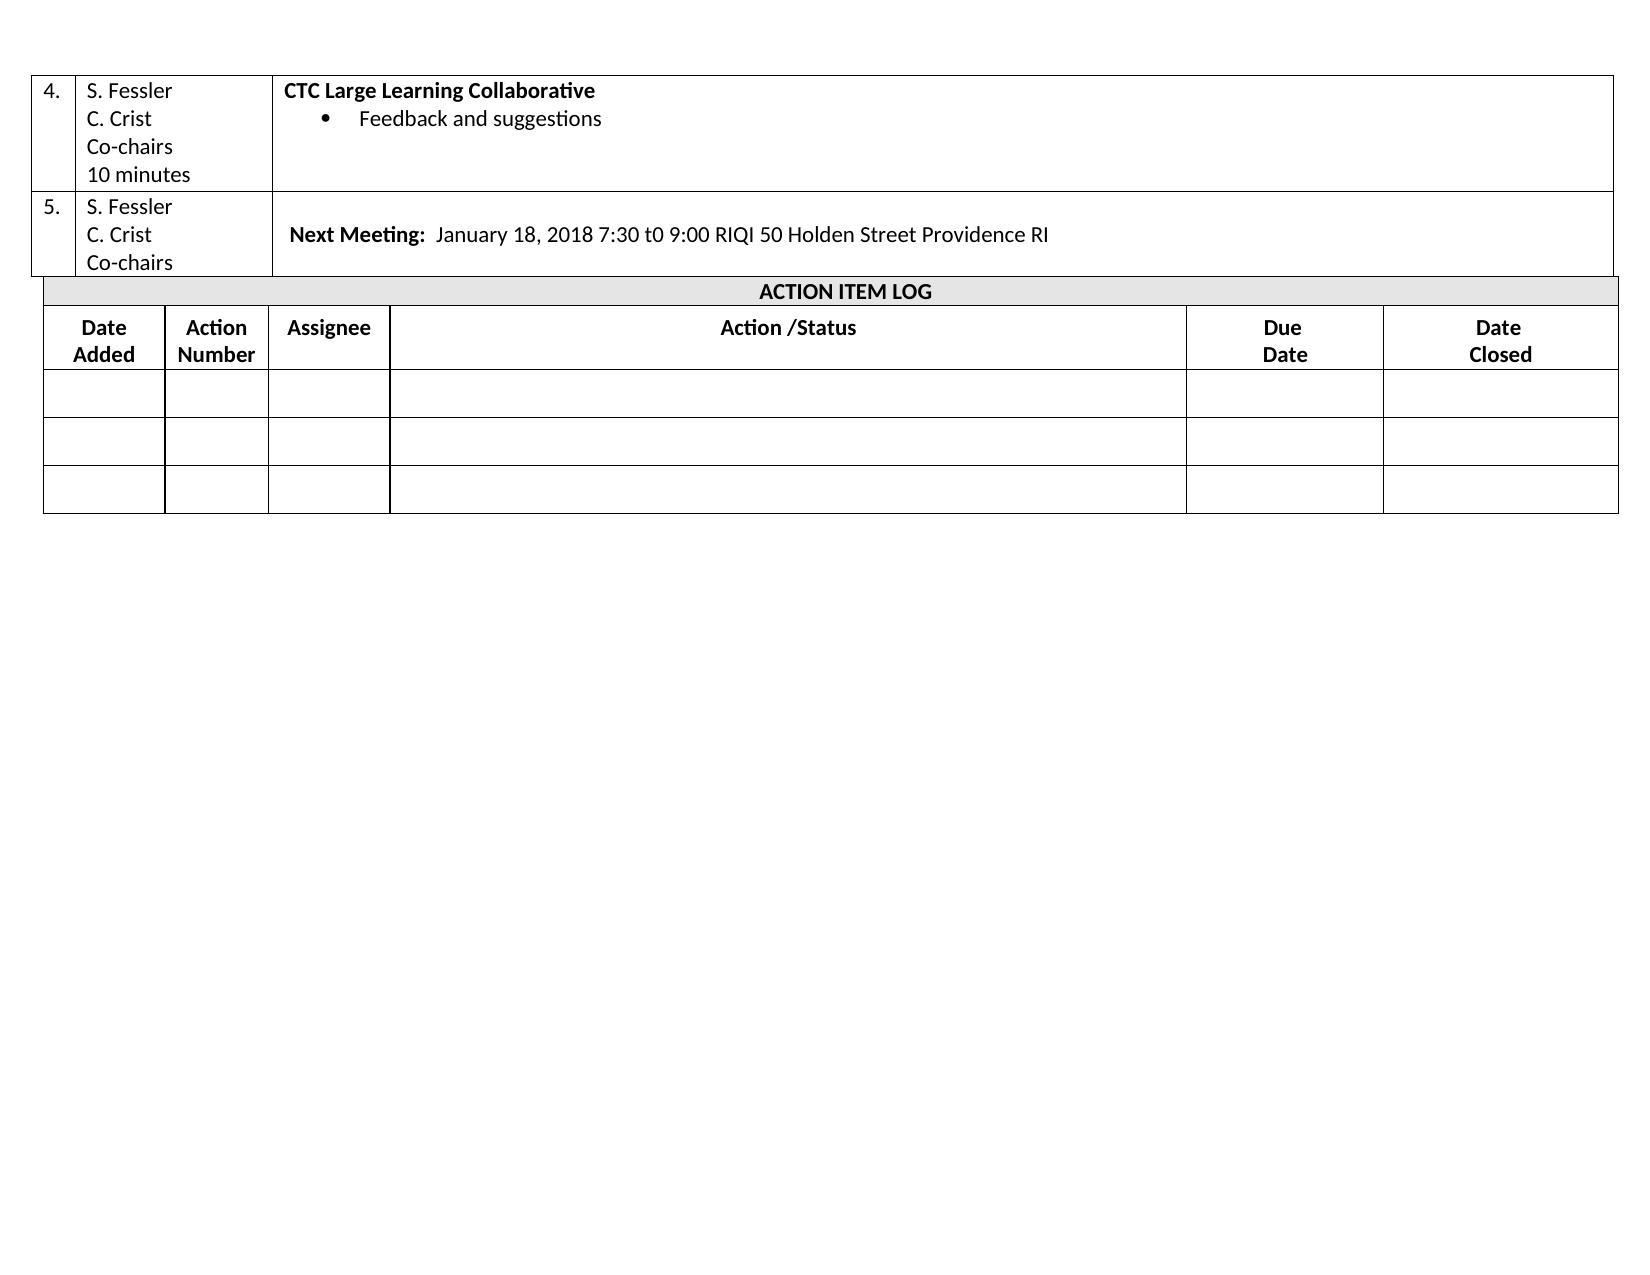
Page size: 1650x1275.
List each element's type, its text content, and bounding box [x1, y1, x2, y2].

table_cell [166, 466, 268, 513]
table_cell [1187, 466, 1383, 513]
table_cell [391, 418, 1186, 465]
table_cell [1187, 418, 1383, 465]
table_cell Due Date [1187, 306, 1383, 369]
table_cell [166, 370, 268, 417]
table_cell [1187, 370, 1383, 417]
table_cell [269, 466, 389, 513]
table_cell [32, 192, 75, 276]
table_cell ACTION ITEM LOG [44, 277, 1618, 305]
table_cell [44, 418, 164, 465]
table_cell [166, 418, 268, 465]
table_cell [1384, 418, 1618, 465]
table_cell [269, 370, 389, 417]
table_cell [391, 466, 1186, 513]
table_cell Date Added [44, 306, 164, 369]
table_cell [44, 466, 164, 513]
table_cell [32, 76, 75, 191]
table_cell Date Closed [1384, 306, 1618, 369]
table_cell [1384, 466, 1618, 513]
table_cell S. Fessler C. Crist Co-chairs [76, 192, 272, 276]
table_cell Action Number [166, 306, 268, 369]
table_cell Action /Status [391, 306, 1186, 369]
table_cell [44, 370, 164, 417]
table_cell [391, 370, 1186, 417]
table_cell Assignee [269, 306, 389, 369]
table_cell [269, 418, 389, 465]
table_cell [1384, 370, 1618, 417]
table_cell CTC Large Learning Collaborative Feedback and suggestions [273, 76, 1613, 191]
table_cell S. Fessler C. Crist Co-chairs 10 minutes [76, 76, 272, 191]
table_cell Next Meeting: January 18, 2018 7:30 t0 9:00 RIQI 50 Holden Street Providence RI [273, 192, 1613, 276]
